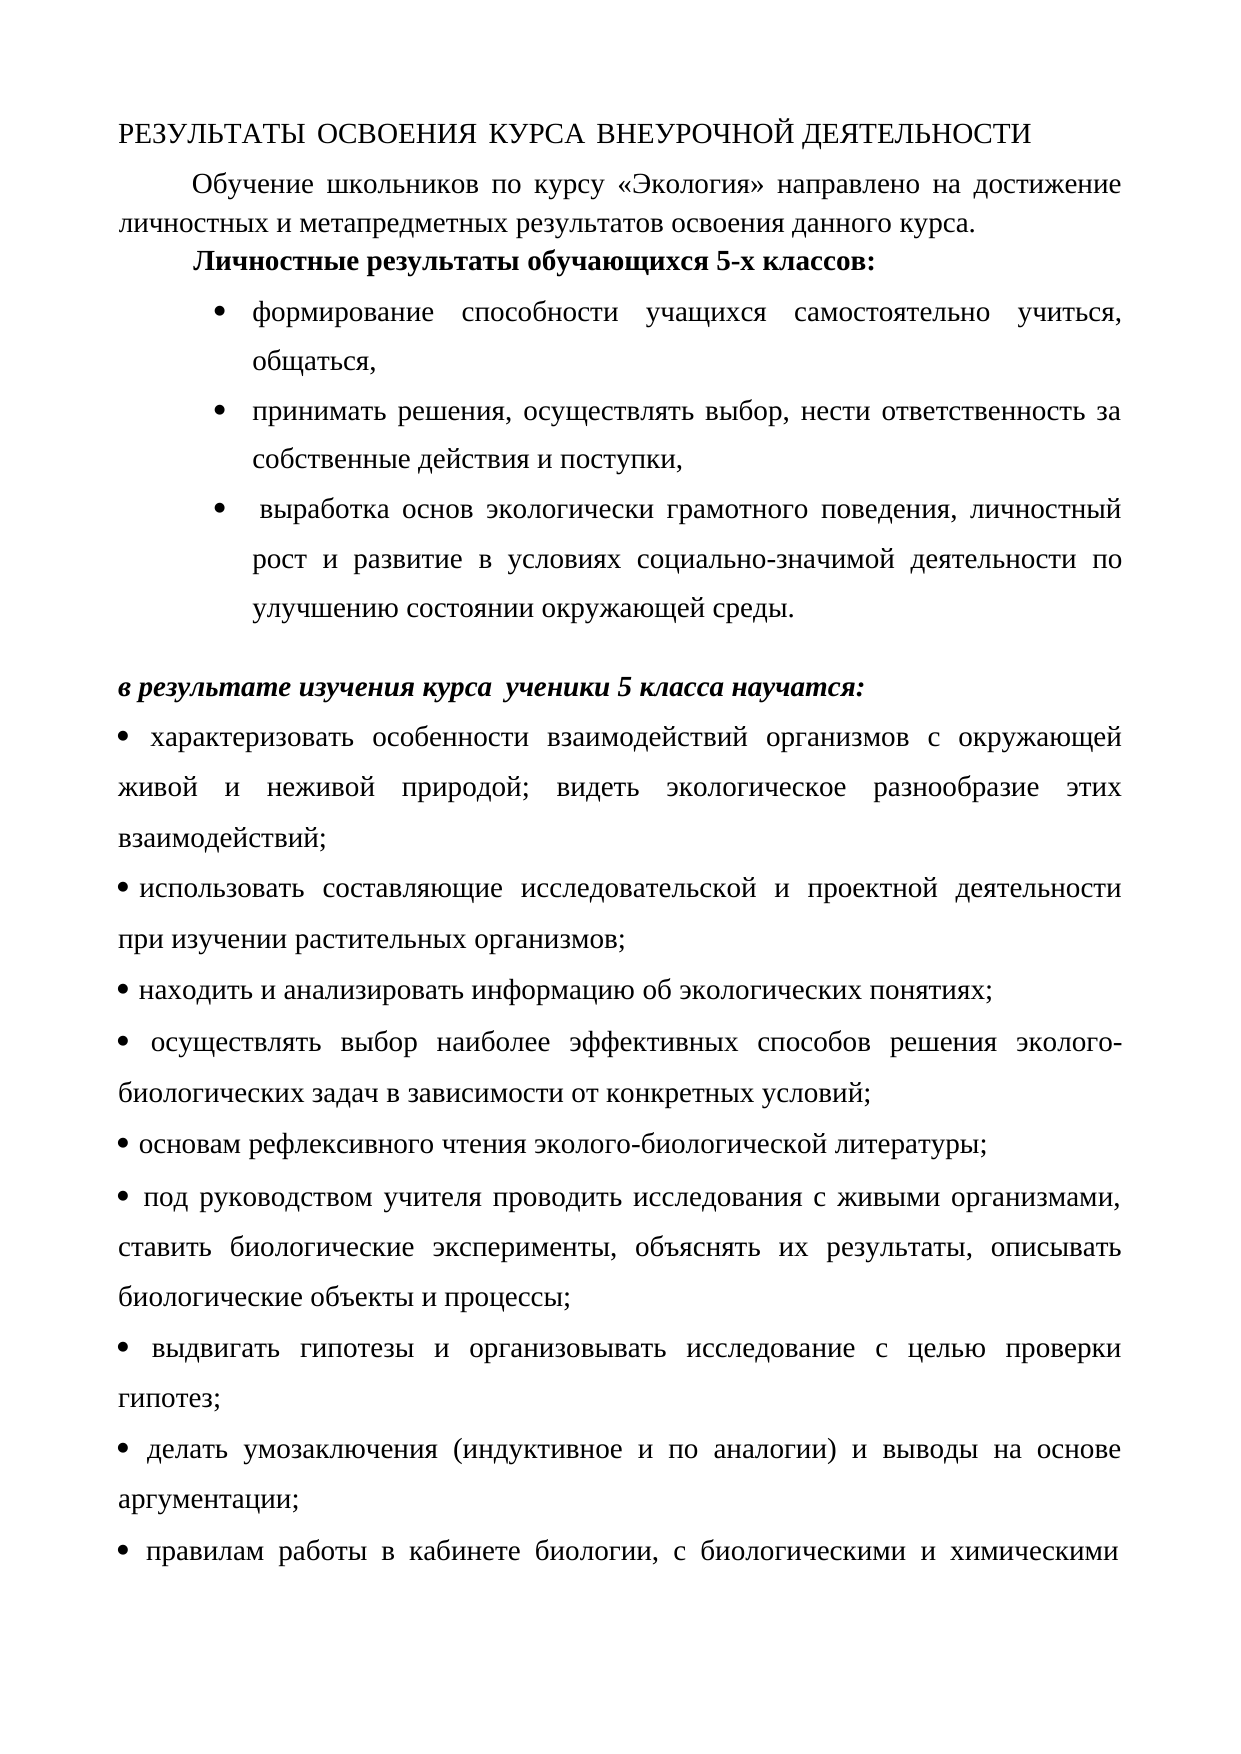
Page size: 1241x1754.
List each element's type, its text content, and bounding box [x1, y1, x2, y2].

text РЕЗУЛЬТАТЫ ОСВОЕНИЯ КУРСА ВНЕУРОЧНОЙ ДЕЯТЕЛЬНОСТИ [118, 116, 1240, 149]
list правилам работы в кабинете биологии, с биологическими и химическими [118, 1532, 1240, 1567]
list характеризовать особенности взаимодействий организмов с окружающей живой и неживой природой; видеть экологическое разнообразие этих взаимодействий; [118, 719, 1122, 853]
list делать умозаключения (индуктивное и по аналогии) и выводы на основе аргументации; [118, 1431, 1122, 1515]
list основам рефлексивного чтения эколого-биологической литературы; [118, 1126, 1240, 1161]
list выработка основ экологически грамотного поведения, личностный рост и развитие в условиях социально-значимой деятельности по улучшению состоянии окружающей среды. [214, 492, 1122, 624]
list использовать составляющие исследовательской и проектной деятельности при изучении растительных организмов; [118, 870, 1122, 954]
subtitle Личностные результаты обучающихся 5-х классов: [193, 244, 1240, 277]
list принимать решения, осуществлять выбор, нести ответственность за собственные действия и поступки, [214, 393, 1122, 475]
list формирование способности учащихся самостоятельно учиться, общаться, [214, 294, 1122, 376]
text Обучение школьников по курсу «Экология» направлено на достижение личностных и метапредметных результатов освоения данного курса. [118, 167, 1122, 239]
list осуществлять выбор наиболее эффективных способов решения эколого- биологических задач в зависимости от конкретных условий; [118, 1024, 1123, 1109]
list под руководством учителя проводить исследования с живыми организмами, ставить биологические эксперименты, объяснять их результаты, описывать биологические объекты и процессы; [118, 1179, 1122, 1313]
list выдвигать гипотезы и организовывать исследование с целью проверки гипотез; [118, 1330, 1121, 1414]
subtitle в результате изучения курса ученики 5 класса научатся: [118, 669, 1240, 702]
list находить и анализировать информацию об экологических понятиях; [118, 972, 1240, 1007]
